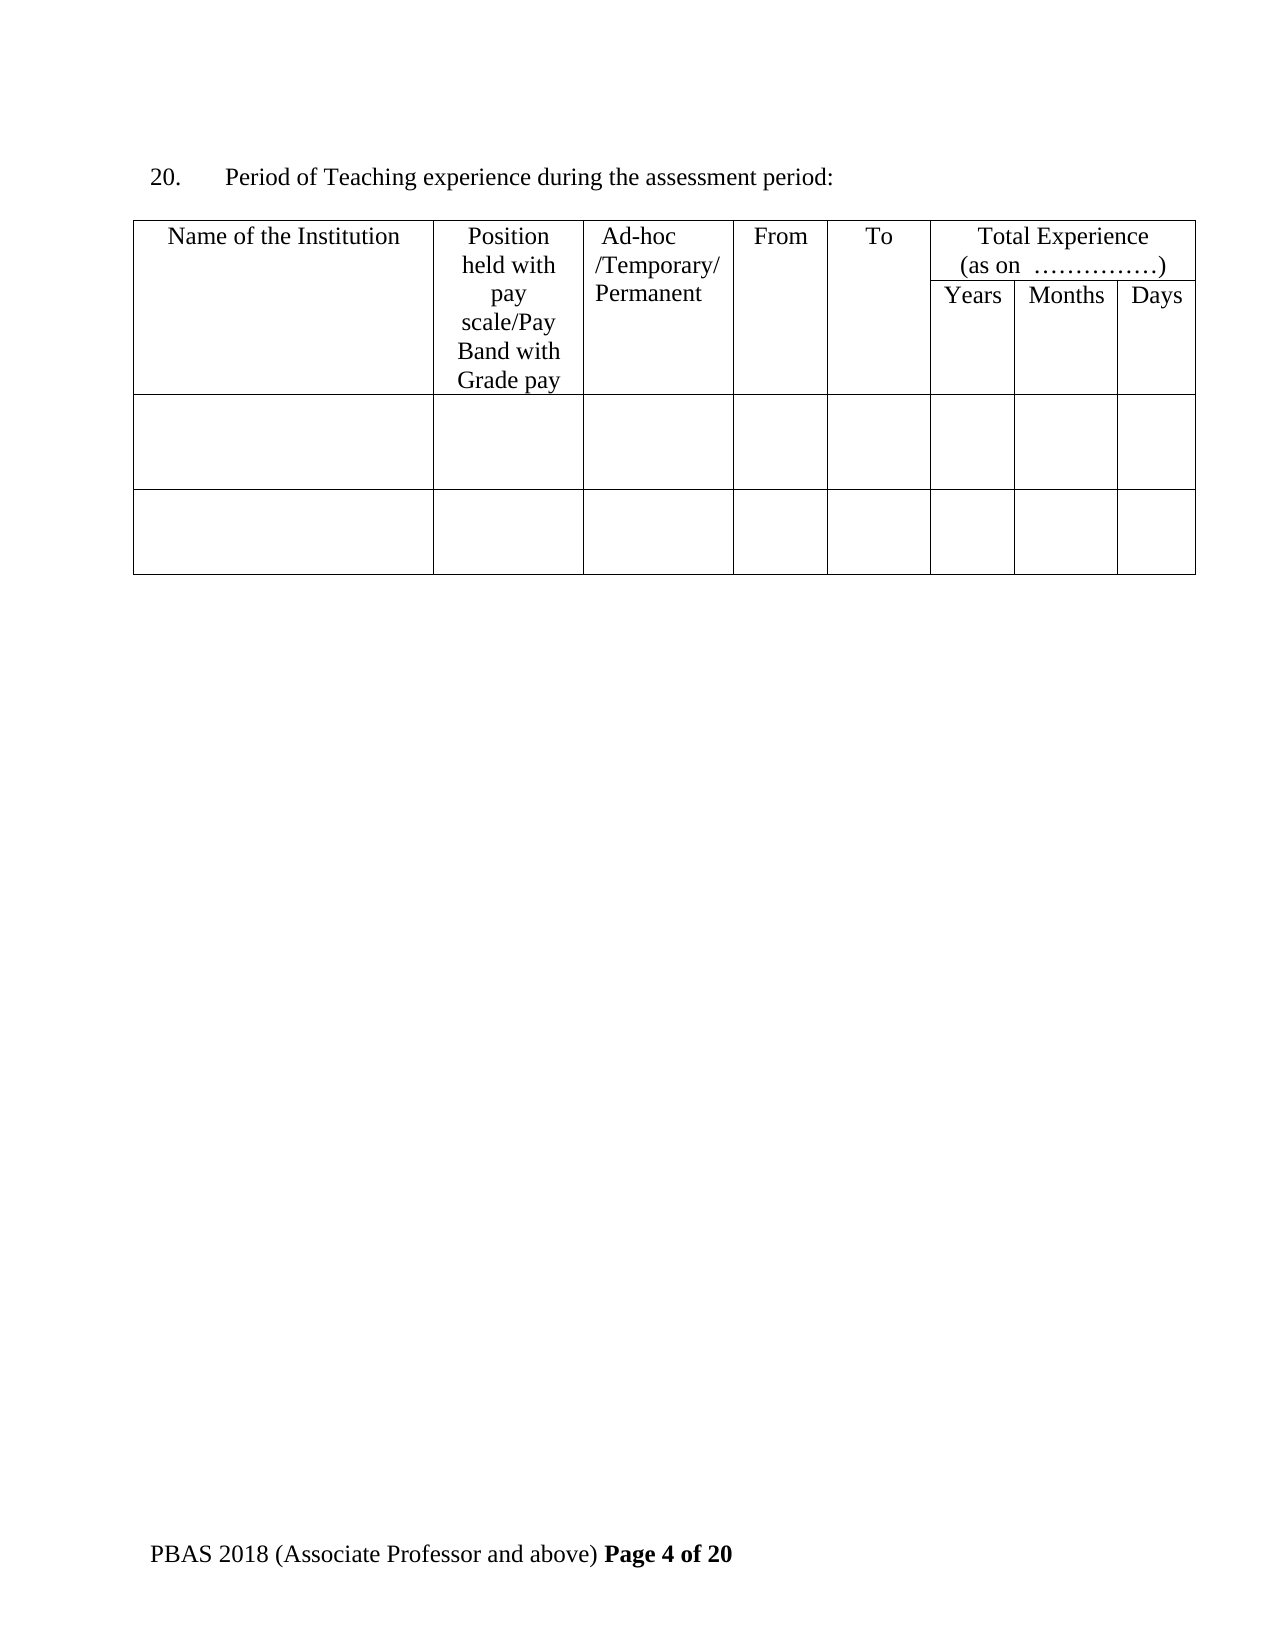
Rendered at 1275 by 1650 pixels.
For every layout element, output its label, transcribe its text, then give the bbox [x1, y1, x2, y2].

table_header Ad-hoc /Temporary/ Permanent [584, 221, 733, 393]
table_cell Years [931, 281, 1014, 393]
table_header From [734, 221, 827, 393]
table_cell [734, 490, 827, 574]
table_cell [1118, 395, 1195, 489]
table_cell [1118, 490, 1195, 574]
table_header Name of the Institution [134, 221, 433, 393]
table_cell [134, 395, 433, 489]
table_cell [134, 490, 433, 574]
table_cell [584, 395, 733, 489]
table_cell [584, 490, 733, 574]
table_header Total Experience (as on ……………) [931, 221, 1195, 279]
table_cell Months [1015, 281, 1117, 393]
table_cell [828, 490, 930, 574]
table_cell [734, 395, 827, 489]
table_cell [1015, 395, 1117, 489]
table_cell Days [1118, 281, 1195, 393]
table_cell [828, 395, 930, 489]
table_header To [828, 221, 930, 393]
table_cell [434, 395, 583, 489]
text 20. Period of Teaching experience during the assessment period: [150, 162, 1125, 191]
table_cell [931, 490, 1014, 574]
table_header Position held with pay scale/Pay Band with Grade pay [434, 221, 583, 393]
table_cell [1015, 490, 1117, 574]
table_cell [434, 490, 583, 574]
table_cell [931, 395, 1014, 489]
